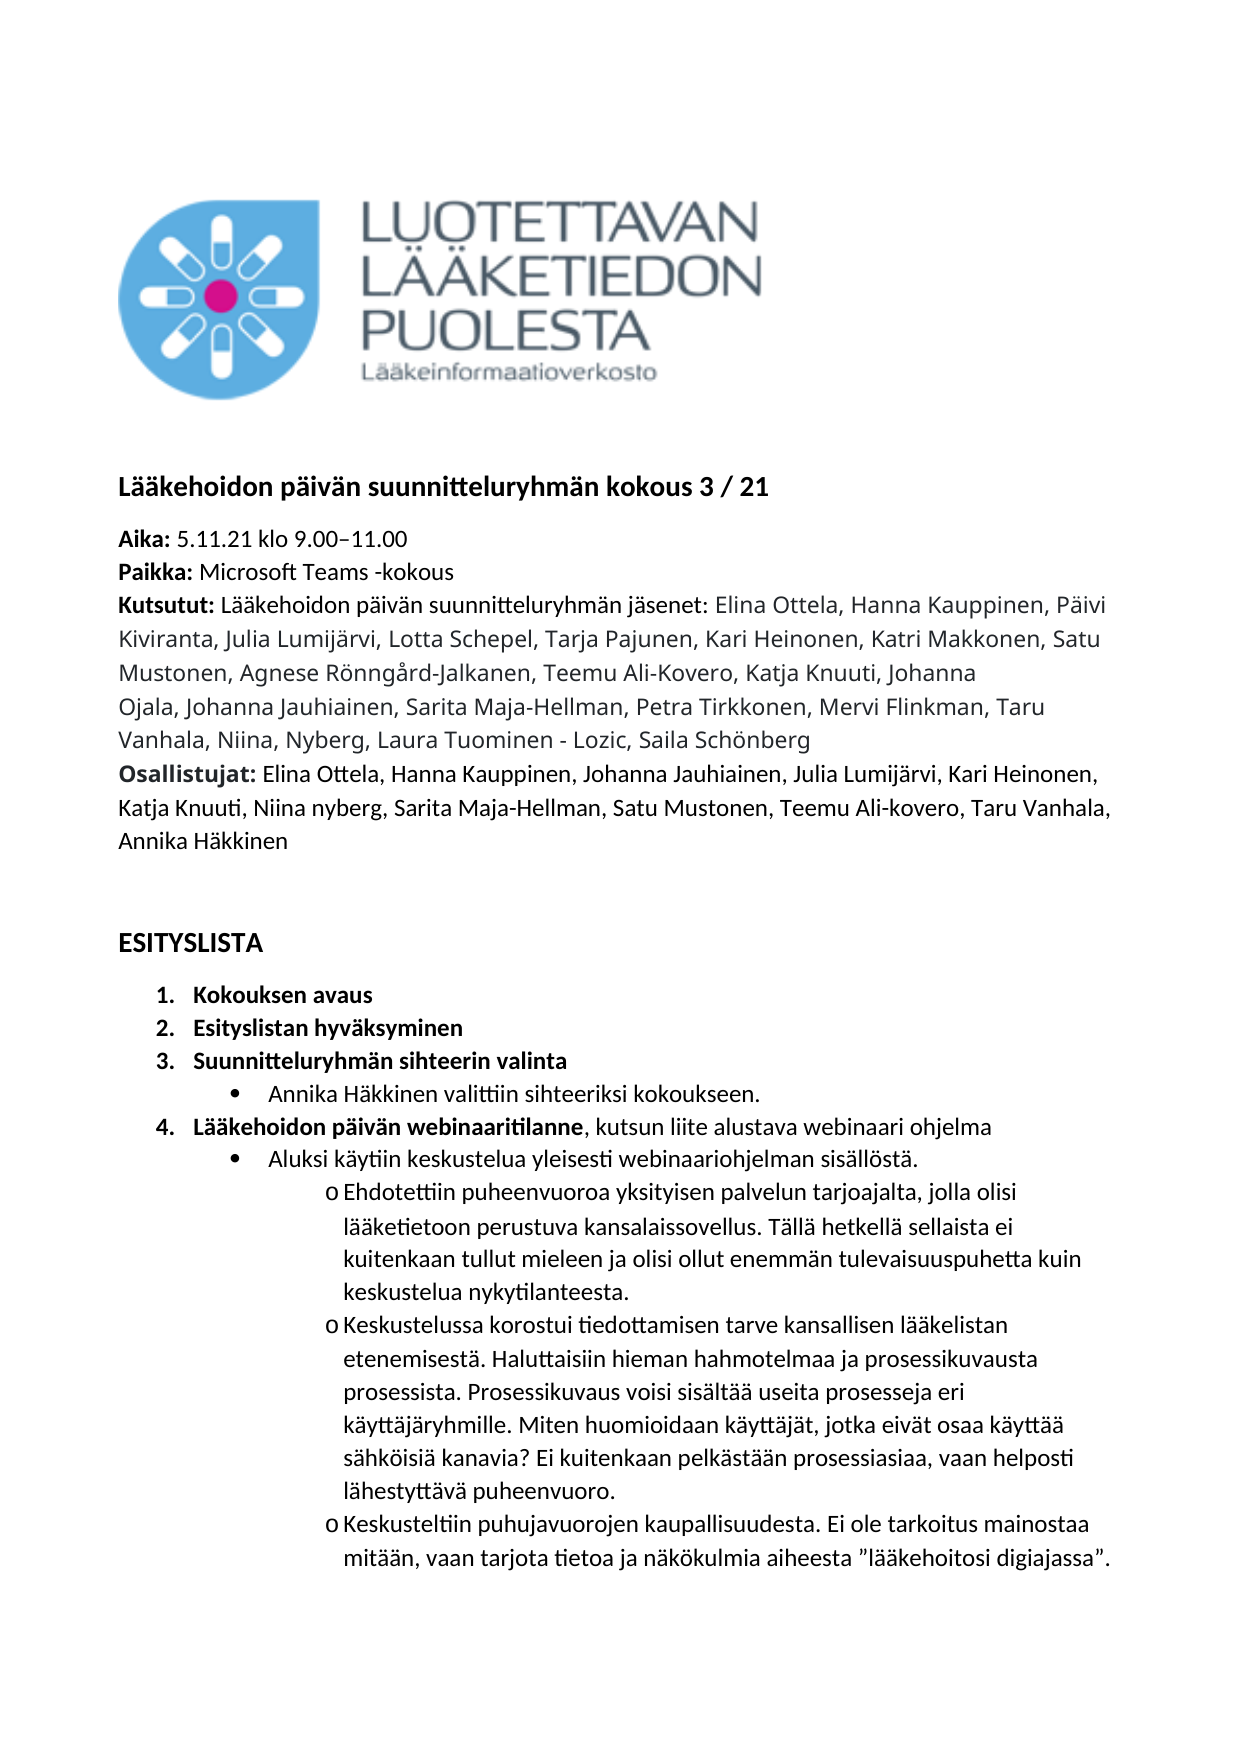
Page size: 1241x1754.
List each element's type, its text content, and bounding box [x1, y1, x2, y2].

text Osallistujat: Elina Ottela, Hanna Kauppinen, Johanna Jauhiainen, Julia Lumijärvi, Kari Heinonen, Katja Knuuti, Niina nyberg, Sarita Maja-Hellman, Satu Mustonen, Teemu Ali-kovero, Taru Vanhala, Annika Häkkinen [118, 758, 1122, 855]
list Kokouksen avaus [156, 979, 1122, 1009]
picture [118, 194, 764, 403]
list Esityslistan hyväksyminen [156, 1012, 1122, 1042]
text Lääkehoidon päivän suunnitteluryhmän kokous 3 / 21 [118, 468, 1122, 504]
list Keskusteltiin puhujavuorojen kaupallisuudesta. Ei ole tarkoitus mainostaa mitään, vaan tarjota tietoa ja näkökulmia aiheesta ”lääkehoitosi digiajassa”. [324, 1508, 1122, 1573]
text ESITYSLISTA [118, 924, 1122, 959]
list Lääkehoidon päivän webinaaritilanne, kutsun liite alustava webinaari ohjelma [156, 1111, 1122, 1141]
text Paikka: Microsoft Teams -kokous [118, 557, 1122, 587]
list Ehdotettiin puheenvuoroa yksityisen palvelun tarjoajalta, jolla olisi lääketietoon perustuva kansalaissovellus. Tällä hetkellä sellaista ei kuitenkaan tullut mieleen ja olisi ollut enemmän tulevaisuuspuhetta kuin keskustelua nykytilanteesta. [324, 1177, 1122, 1307]
list Keskustelussa korostui tiedottamisen tarve kansallisen lääkelistan etenemisestä. Haluttaisiin hieman hahmotelmaa ja prosessikuvausta prosessista. Prosessikuvaus voisi sisältää useita prosesseja eri käyttäjäryhmille. Miten huomioidaan käyttäjät, jotka eivät osaa käyttää sähköisiä kanavia? Ei kuitenkaan pelkästään prosessiasiaa, vaan helposti lähestyttävä puheenvuoro. [324, 1309, 1122, 1506]
list Annika Häkkinen valittiin sihteeriksi kokoukseen. [231, 1078, 1122, 1108]
text Kutsutut: Lääkehoidon päivän suunnitteluryhmän jäsenet: Elina Ottela, Hanna Kauppinen, Päivi Kiviranta, Julia Lumijärvi, Lotta Schepel, Tarja Pajunen, Kari Heinonen, Katri Makkonen, Satu Mustonen, Agnese Rönngård-Jalkanen, Teemu Ali-Kovero, Katja Knuuti, Johanna Ojala, Johanna Jauhiainen, Sarita Maja-Hellman, Petra Tirkkonen, Mervi Flinkman, Taru Vanhala, Niina, Nyberg, Laura Tuominen - Lozic, Saila Schönberg [118, 589, 1122, 756]
text Aika: 5.11.21 klo 9.00–11.00 [118, 524, 1122, 554]
list Suunnitteluryhmän sihteerin valinta [156, 1045, 1122, 1075]
list Aluksi käytiin keskustelua yleisesti webinaariohjelman sisällöstä. [231, 1144, 1122, 1174]
